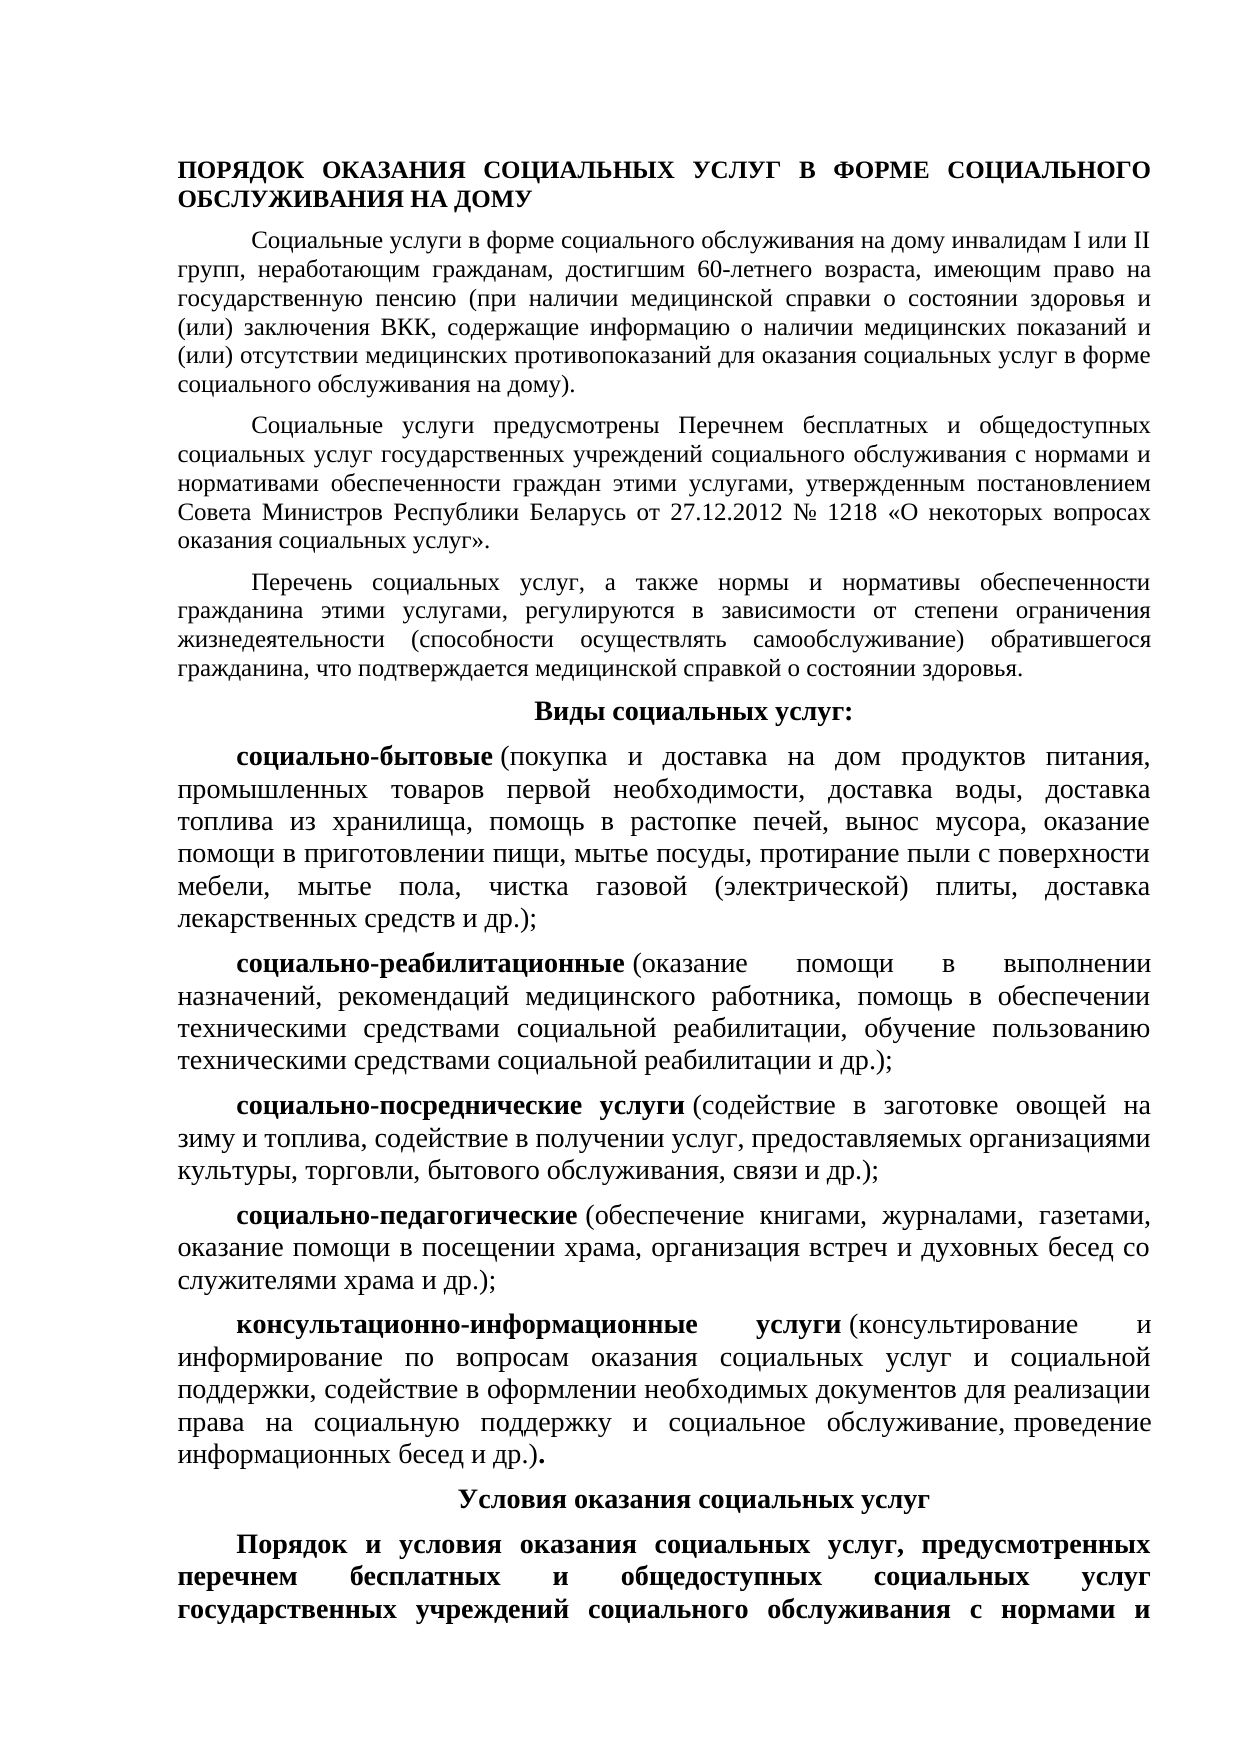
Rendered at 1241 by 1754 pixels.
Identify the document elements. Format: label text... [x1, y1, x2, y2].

text ПОРЯДОК ОКАЗАНИЯ СОЦИАЛЬНЫХ УСЛУГ В ФОРМЕ СОЦИАЛЬНОГО ОБСЛУЖИВАНИЯ НА ДОМУ [177, 156, 1152, 213]
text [177, 1527, 1152, 1624]
text социально-реабилитационные (оказание помощи в выполнении назначений, рекомендаций медицинского работника, помощь в обеспечении техническими средствами социальной реабилитации, обучение пользованию техническими средствами социальной реабилитации и др.); [177, 946, 1152, 1076]
text социально-посреднические услуги (содействие в заготовке овощей на зиму и топлива, содействие в получении услуг, предоставляемых организациями культуры, торговли, бытового обслуживания, связи и др.); [177, 1088, 1152, 1185]
text Социальные услуги предусмотрены Перечнем бесплатных и общедоступных социальных услуг государственных учреждений социального обслуживания с нормами и нормативами обеспеченности граждан этими услугами, утвержденным постановлением Совета Министров Республики Беларусь от 27.12.2012 № 1218 «О некоторых вопросах оказания социальных услуг». [177, 411, 1152, 554]
text Социальные услуги в форме социального обслуживания на дому инвалидам I или II групп, неработающим гражданам, достигшим 60-летнего возраста, имеющим право на государственную пенсию (при наличии медицинской справки о состоянии здоровья и (или) заключения ВКК, содержащие информацию о наличии медицинских показаний и (или) отсутствии медицинских противопоказаний для оказания социальных услуг в форме социального обслуживания на дому). [177, 226, 1152, 398]
text консультационно-информационные услуги (консультирование и информирование по вопросам оказания социальных услуг и социальной поддержки, содействие в оформлении необходимых документов для реализации права на социальную поддержку и социальное обслуживание, проведение информационных бесед и др.). [177, 1308, 1152, 1469]
text социально-бытовые (покупка и доставка на дом продуктов питания, промышленных товаров первой необходимости, доставка воды, доставка топлива из хранилища, помощь в растопке печей, вынос мусора, оказание помощи в приготовлении пищи, мытье посуды, протирание пыли с поверхности мебели, мытье пола, чистка газовой (электрической) плиты, доставка лекарственных средств и др.); [177, 739, 1152, 934]
text социально-педагогические (обеспечение книгами, журналами, газетами, оказание помощи в посещении храма, организация встреч и духовных бесед со служителями храма и др.); [177, 1198, 1152, 1295]
text Перечень социальных услуг, а также нормы и нормативы обеспеченности гражданина этими услугами, регулируются в зависимости от степени ограничения жизнедеятельности (способности осуществлять самообслуживание) обратившегося гражданина, что подтверждается медицинской справкой о состоянии здоровья. [177, 567, 1152, 682]
text Условия оказания социальных услуг [177, 1482, 1152, 1514]
text Виды социальных услуг: [177, 694, 1152, 727]
